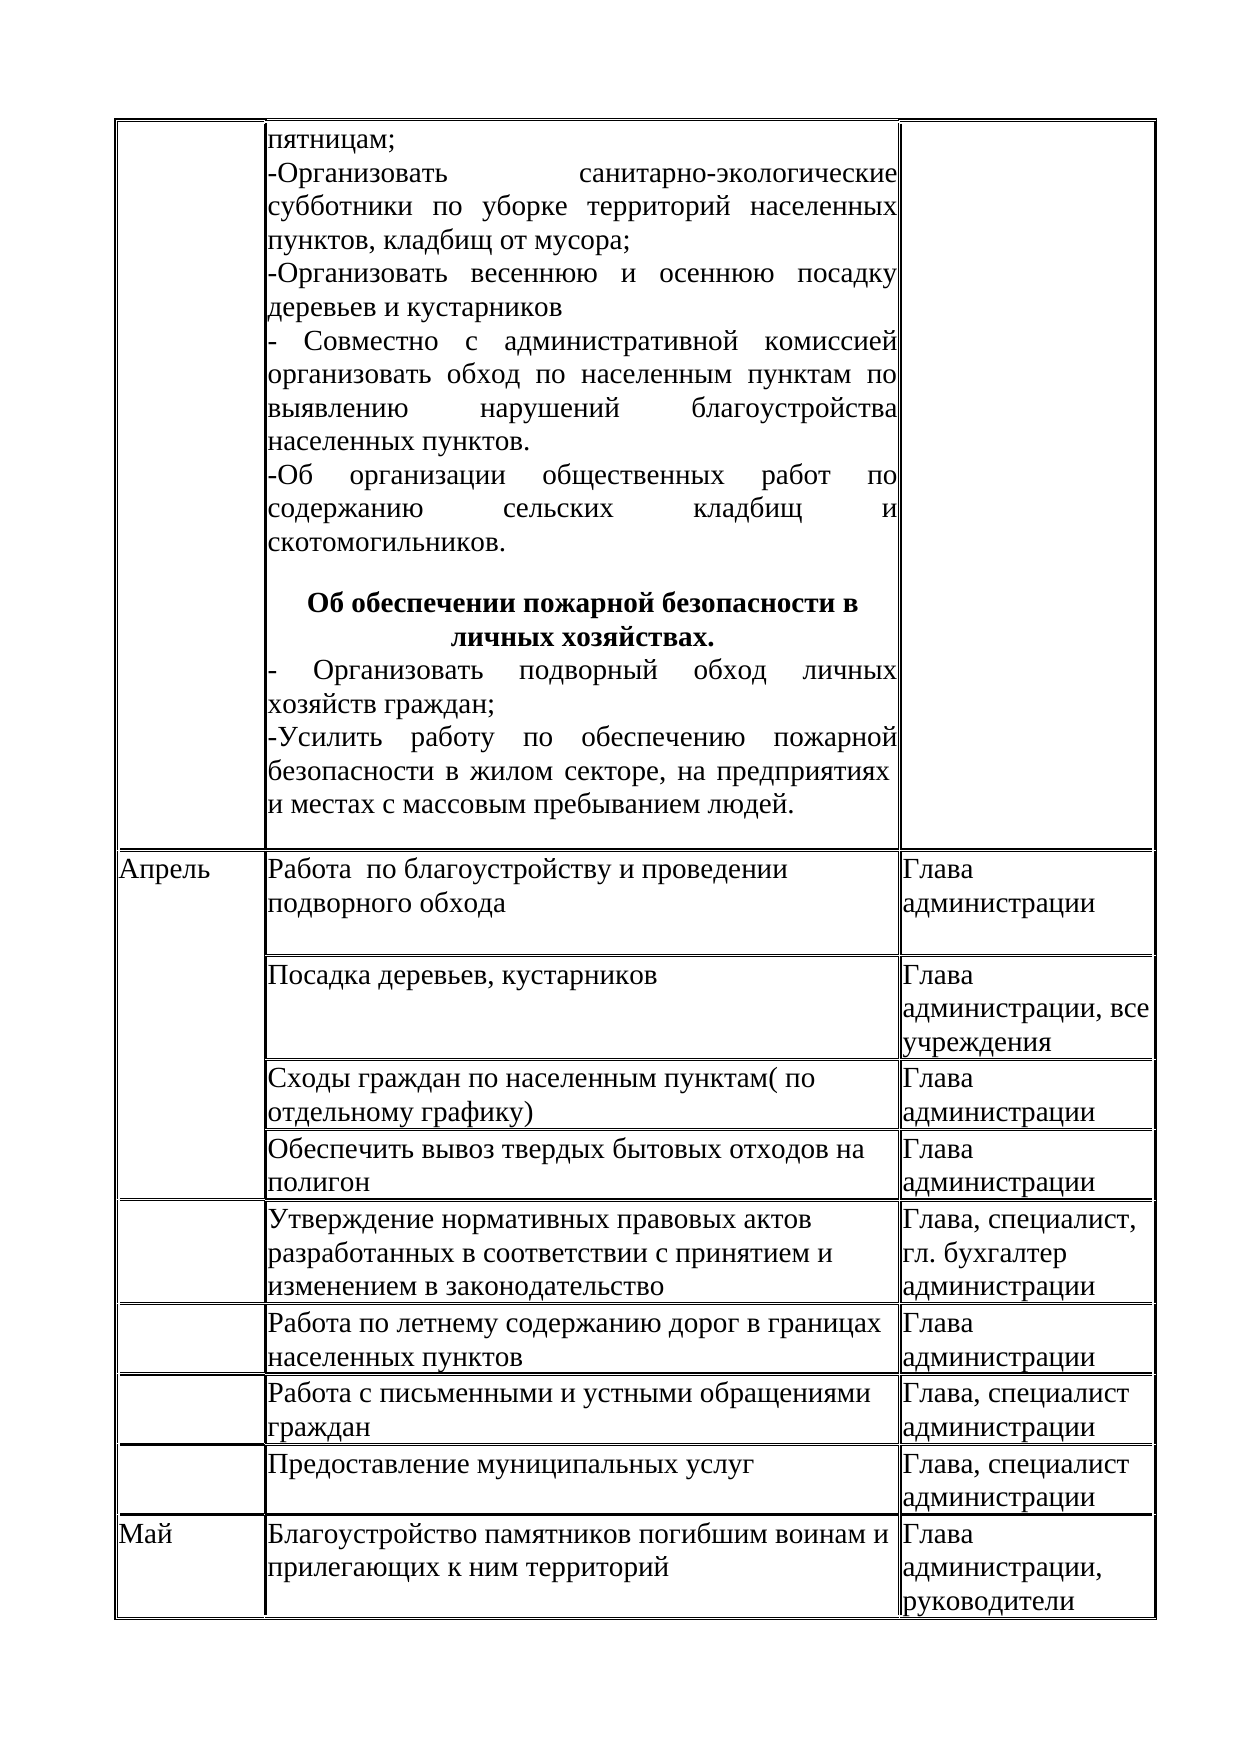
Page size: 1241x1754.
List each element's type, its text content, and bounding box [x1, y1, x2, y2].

table_cell Работа с письменными и устными обращениями граждан [267, 1376, 898, 1442]
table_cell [265, 1513, 900, 1617]
table_cell Глава, специалист администрации [902, 1372, 1155, 1442]
table_cell Утверждение нормативных правовых актов разработанных в соответствии с принятием и изменением в законодательство [267, 1202, 898, 1302]
table_cell [118, 120, 265, 848]
table_cell Работа по летнему содержанию дорог в границах населенных пунктов [267, 1305, 898, 1372]
table_cell Глава, специалист, гл. бухгалтер администрации [902, 1198, 1155, 1302]
table_cell Глава администрации [900, 1128, 1156, 1198]
table_cell [116, 1443, 264, 1513]
table_cell Глава администрации, все учреждения [902, 954, 1155, 1057]
table_cell Май [116, 1513, 265, 1617]
table_cell Глава, специалист администрации [902, 1443, 1155, 1513]
table_cell Глава администрации [900, 1302, 1156, 1372]
table_cell Сходы граждан по населенным пунктам( по отдельному графику) [267, 1061, 898, 1128]
table_cell Работа по благоустройству и проведении подворного обхода [267, 852, 898, 953]
table_cell [118, 1372, 264, 1442]
table_cell Апрель [118, 848, 264, 1198]
table_cell [118, 1198, 264, 1302]
table_cell Предоставление муниципальных услуг [267, 1446, 898, 1513]
table_cell Посадка деревьев, кустарников [267, 957, 898, 1057]
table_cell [900, 122, 1154, 848]
table_cell Обеспечить вывоз твердых бытовых отходов на полигон [267, 1131, 898, 1198]
table_cell Глава администрации [902, 1058, 1155, 1128]
table_cell Глава администрации [902, 848, 1155, 953]
table_cell [118, 1302, 264, 1372]
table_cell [900, 1513, 1156, 1617]
